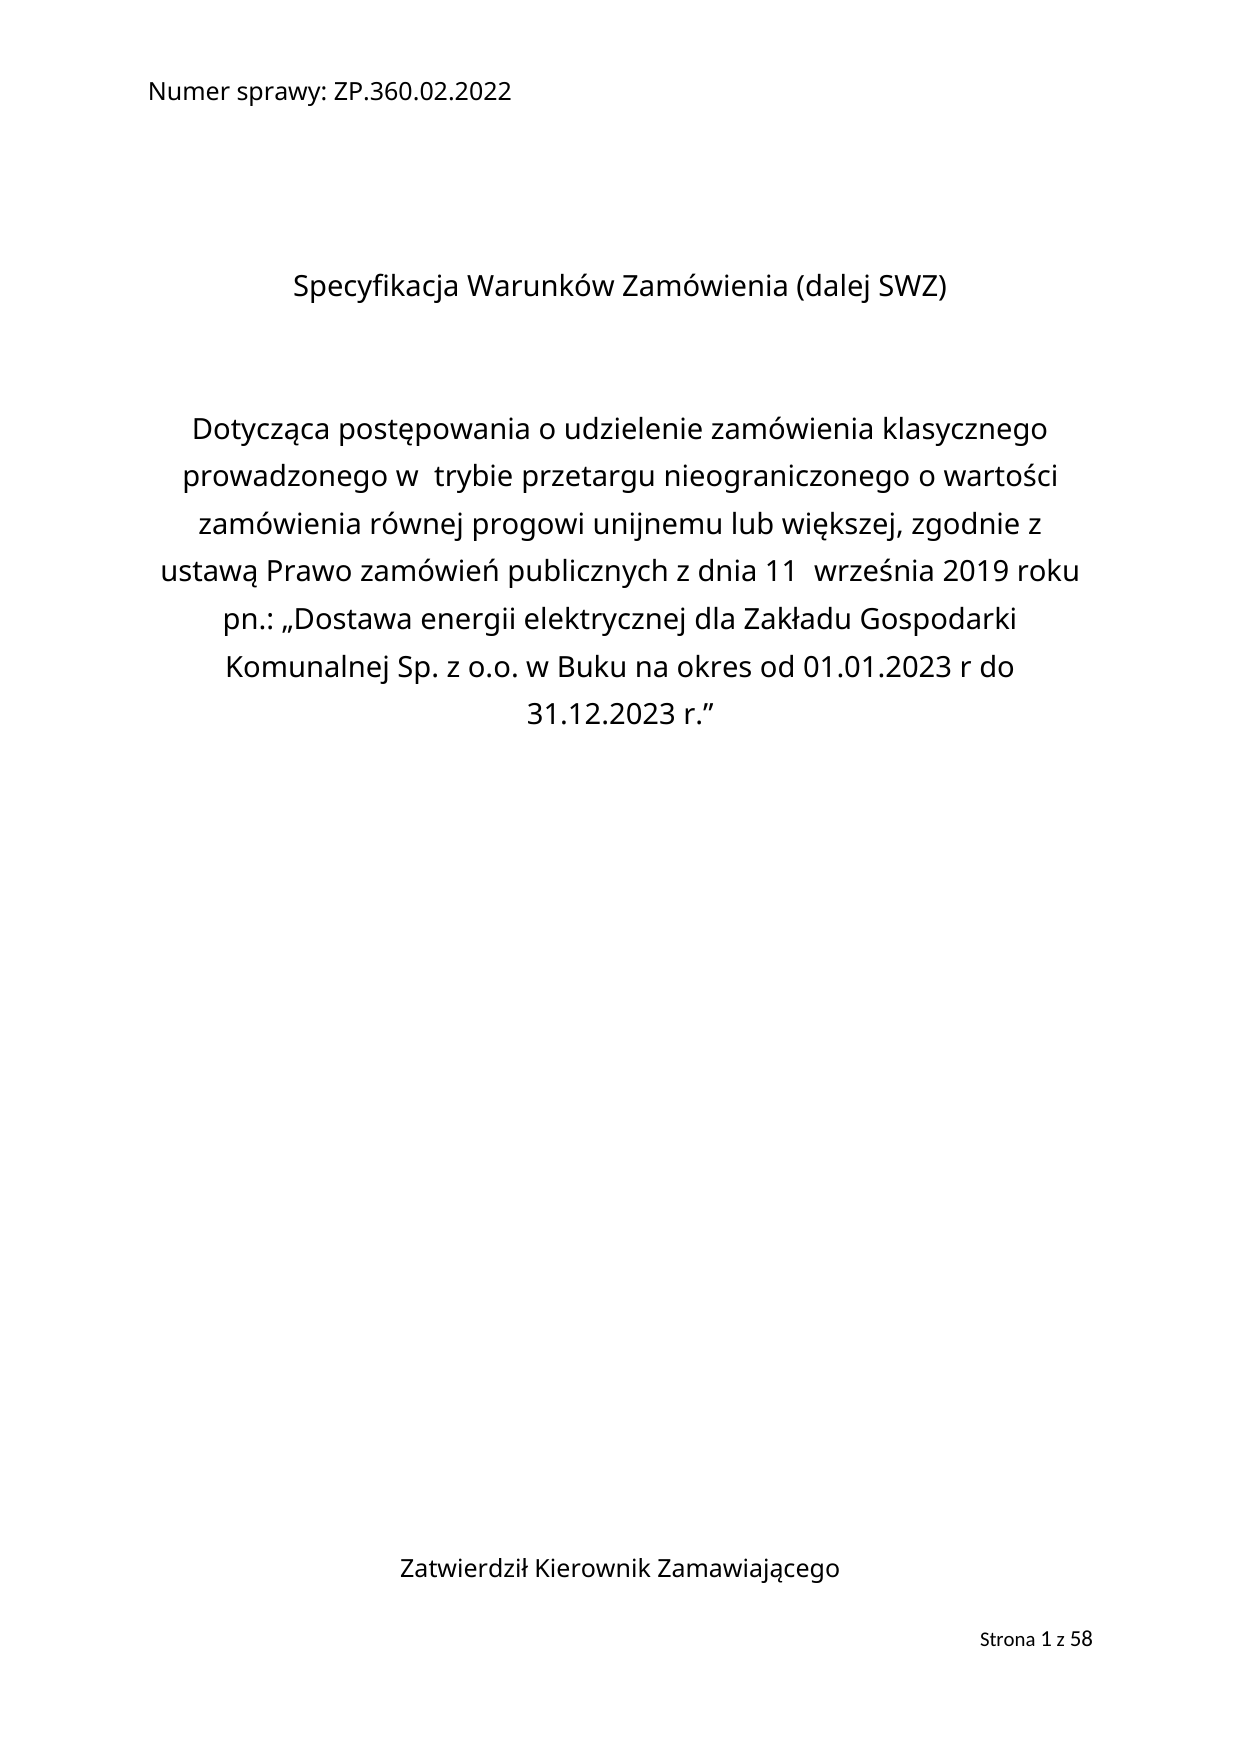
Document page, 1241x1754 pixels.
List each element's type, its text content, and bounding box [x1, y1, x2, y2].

text Dotycząca postępowania o udzielenie zamówienia klasycznego prowadzonego w trybie przetargu nieograniczonego o wartości zamówienia równej progowi unijnemu lub większej, zgodnie z ustawą Prawo zamówień publicznych z dnia 11 września 2019 roku [148, 408, 1093, 590]
text pn.: „Dostawa energii elektrycznej dla Zakładu Gospodarki Komunalnej Sp. z o.o. w Buku na okres od 01.01.2023 r do 31.12.2023 r.” [148, 598, 1093, 733]
text Specyfikacja Warunków Zamówienia (dalej SWZ) [148, 265, 1093, 305]
text Zatwierdził Kierownik Zamawiającego [148, 1550, 1093, 1584]
